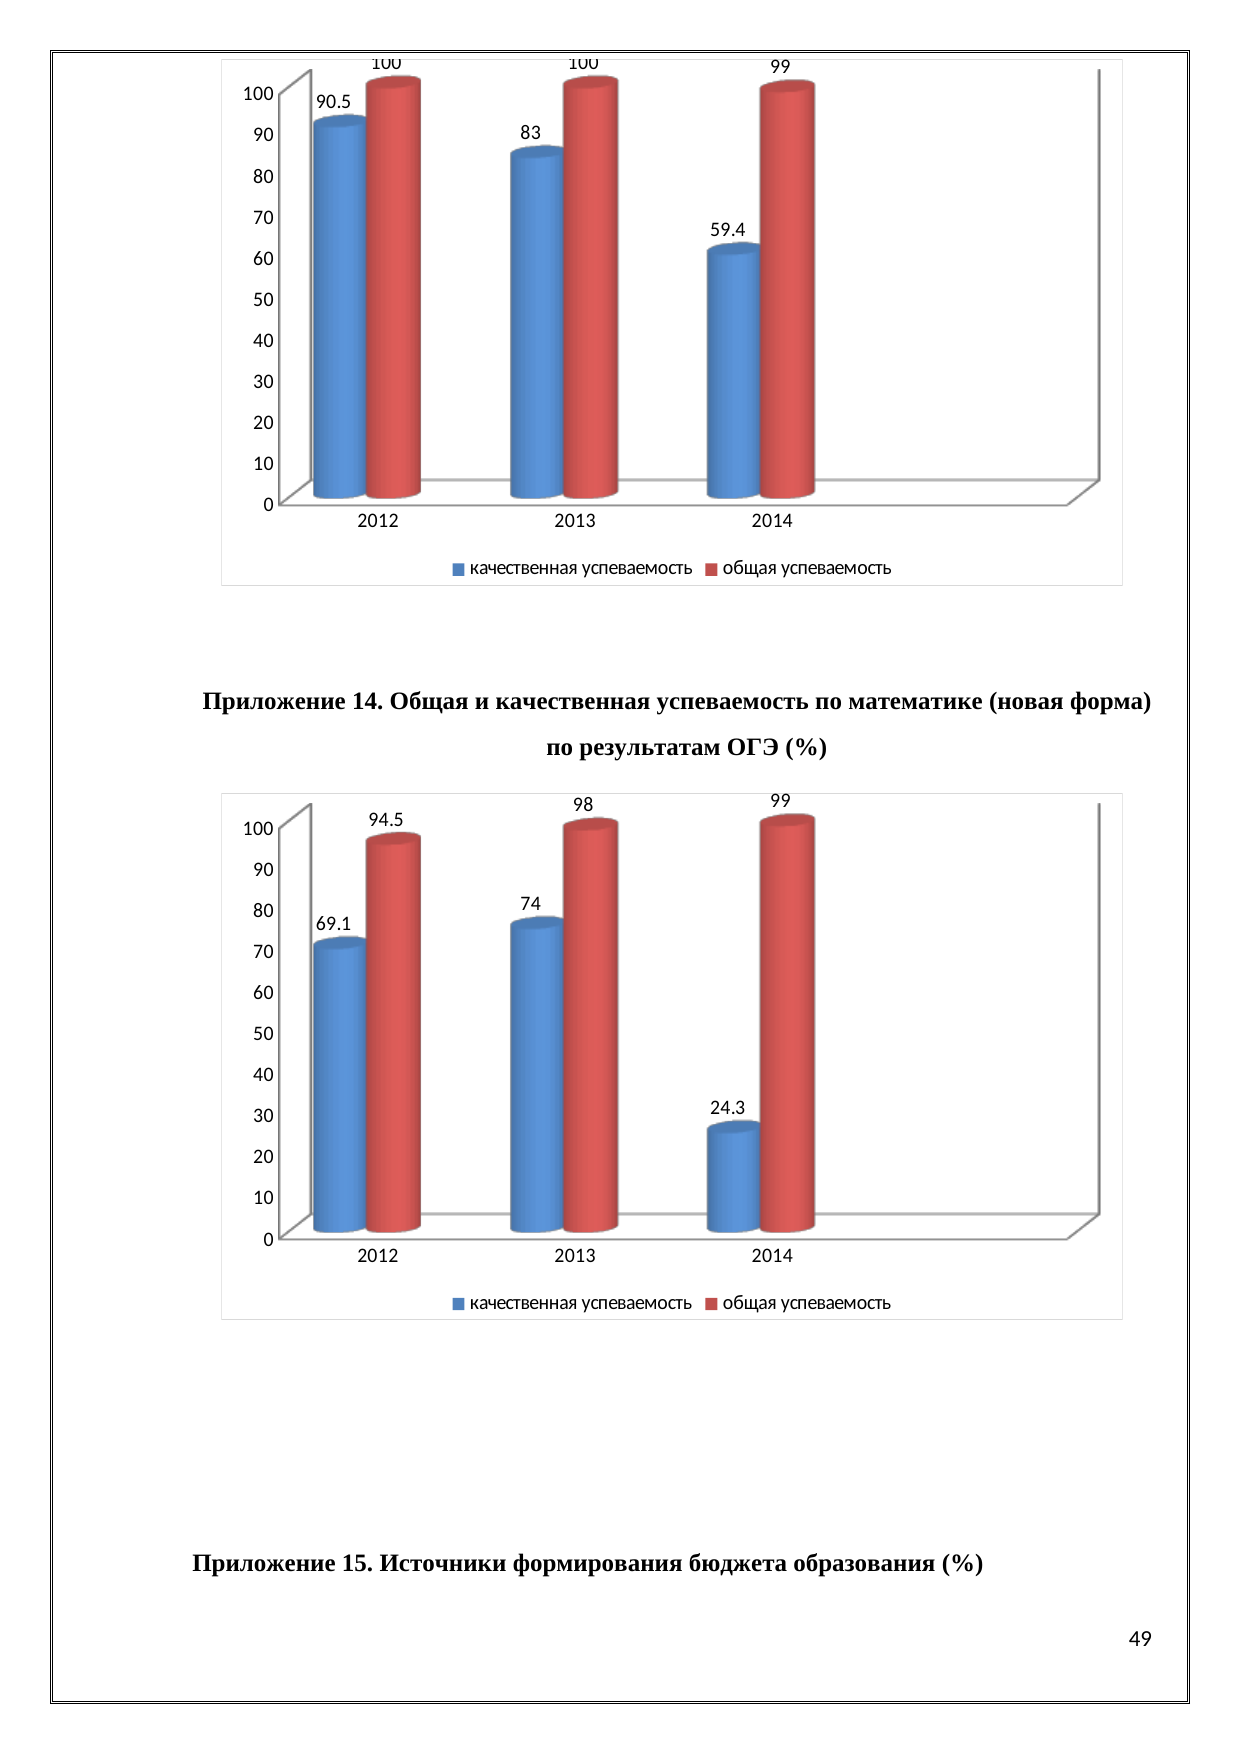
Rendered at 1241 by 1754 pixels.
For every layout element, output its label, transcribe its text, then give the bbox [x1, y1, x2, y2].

text Приложение 14. Общая и качественная успеваемость по математике (новая форма) [148, 686, 1152, 715]
text по результатам ОГЭ (%) [148, 732, 1152, 760]
text Приложение 15. Источники формирования бюджета образования (%) [148, 1548, 1152, 1577]
